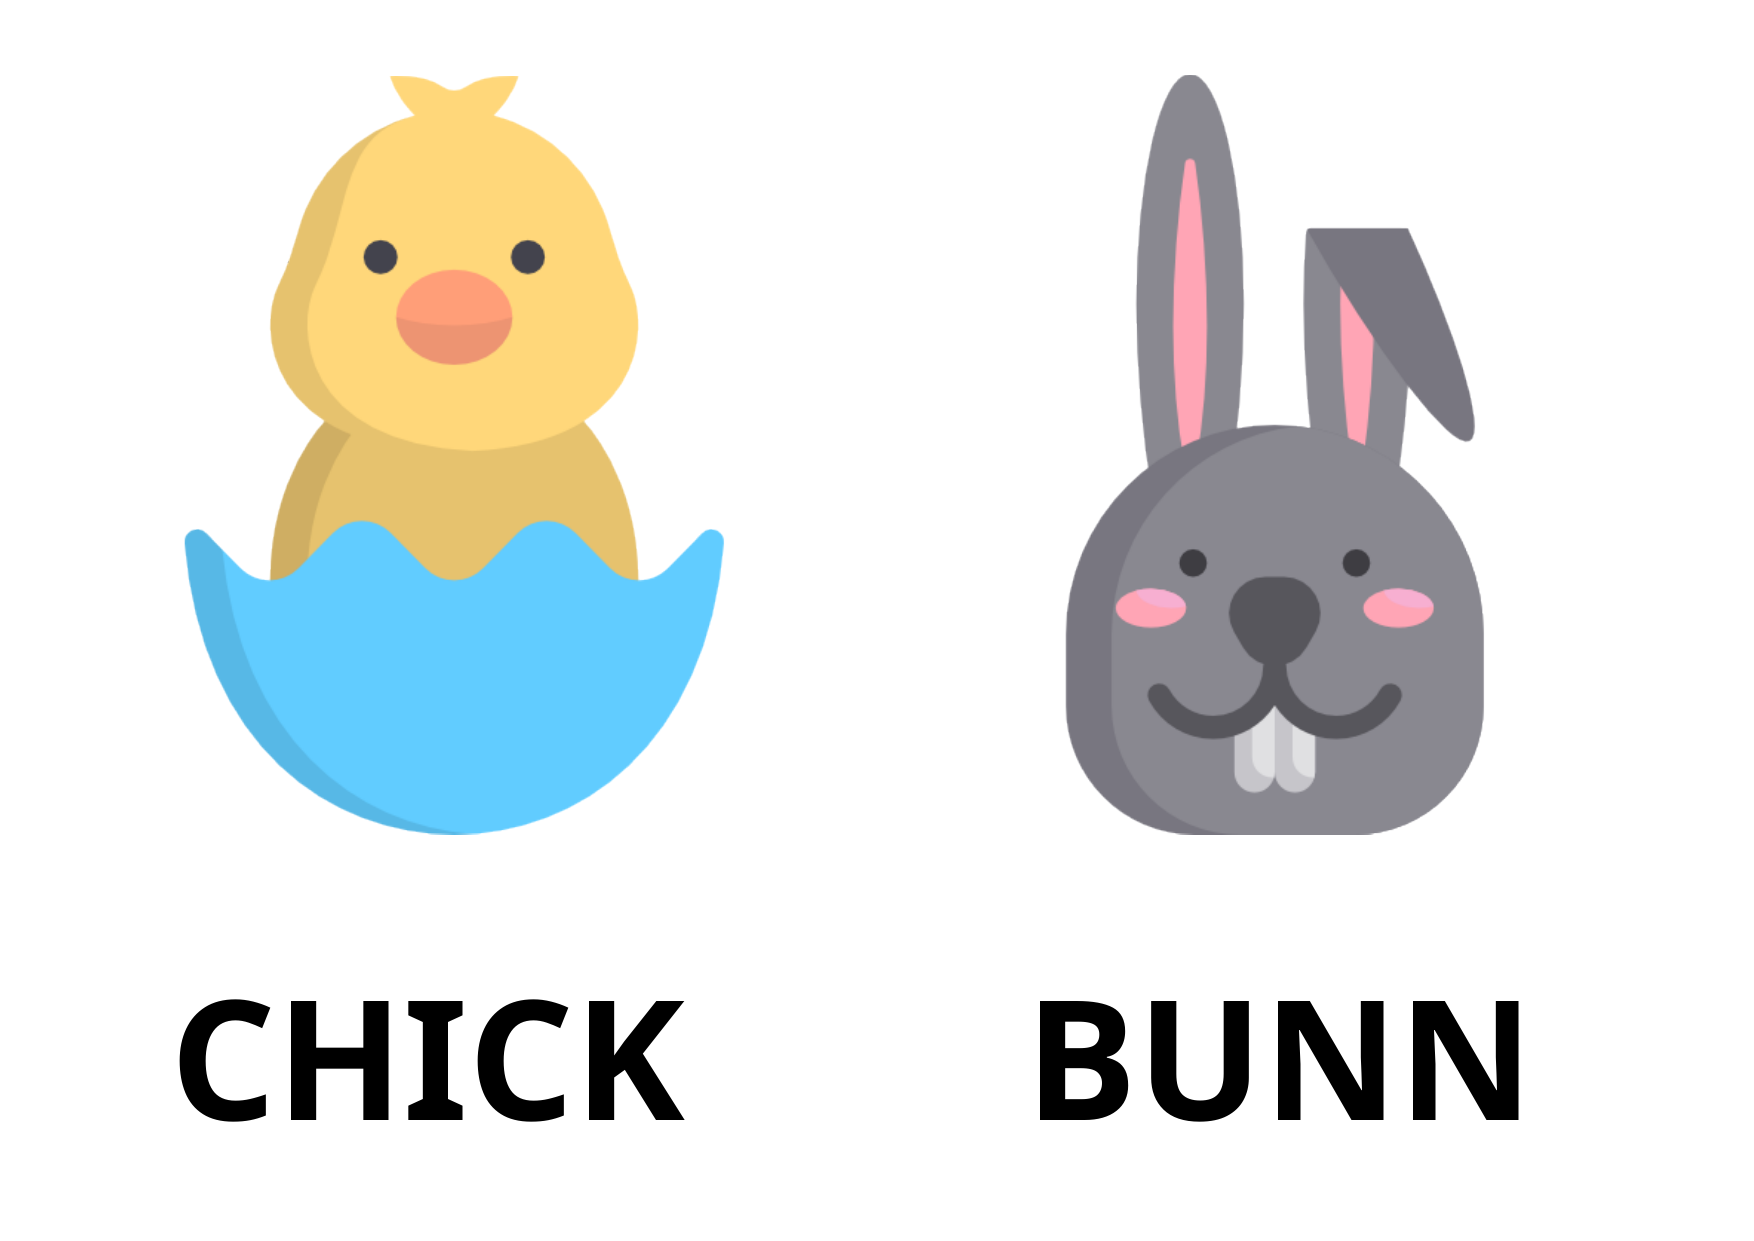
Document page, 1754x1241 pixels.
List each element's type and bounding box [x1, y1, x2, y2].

picture [895, 75, 1655, 835]
picture [75, 76, 833, 835]
